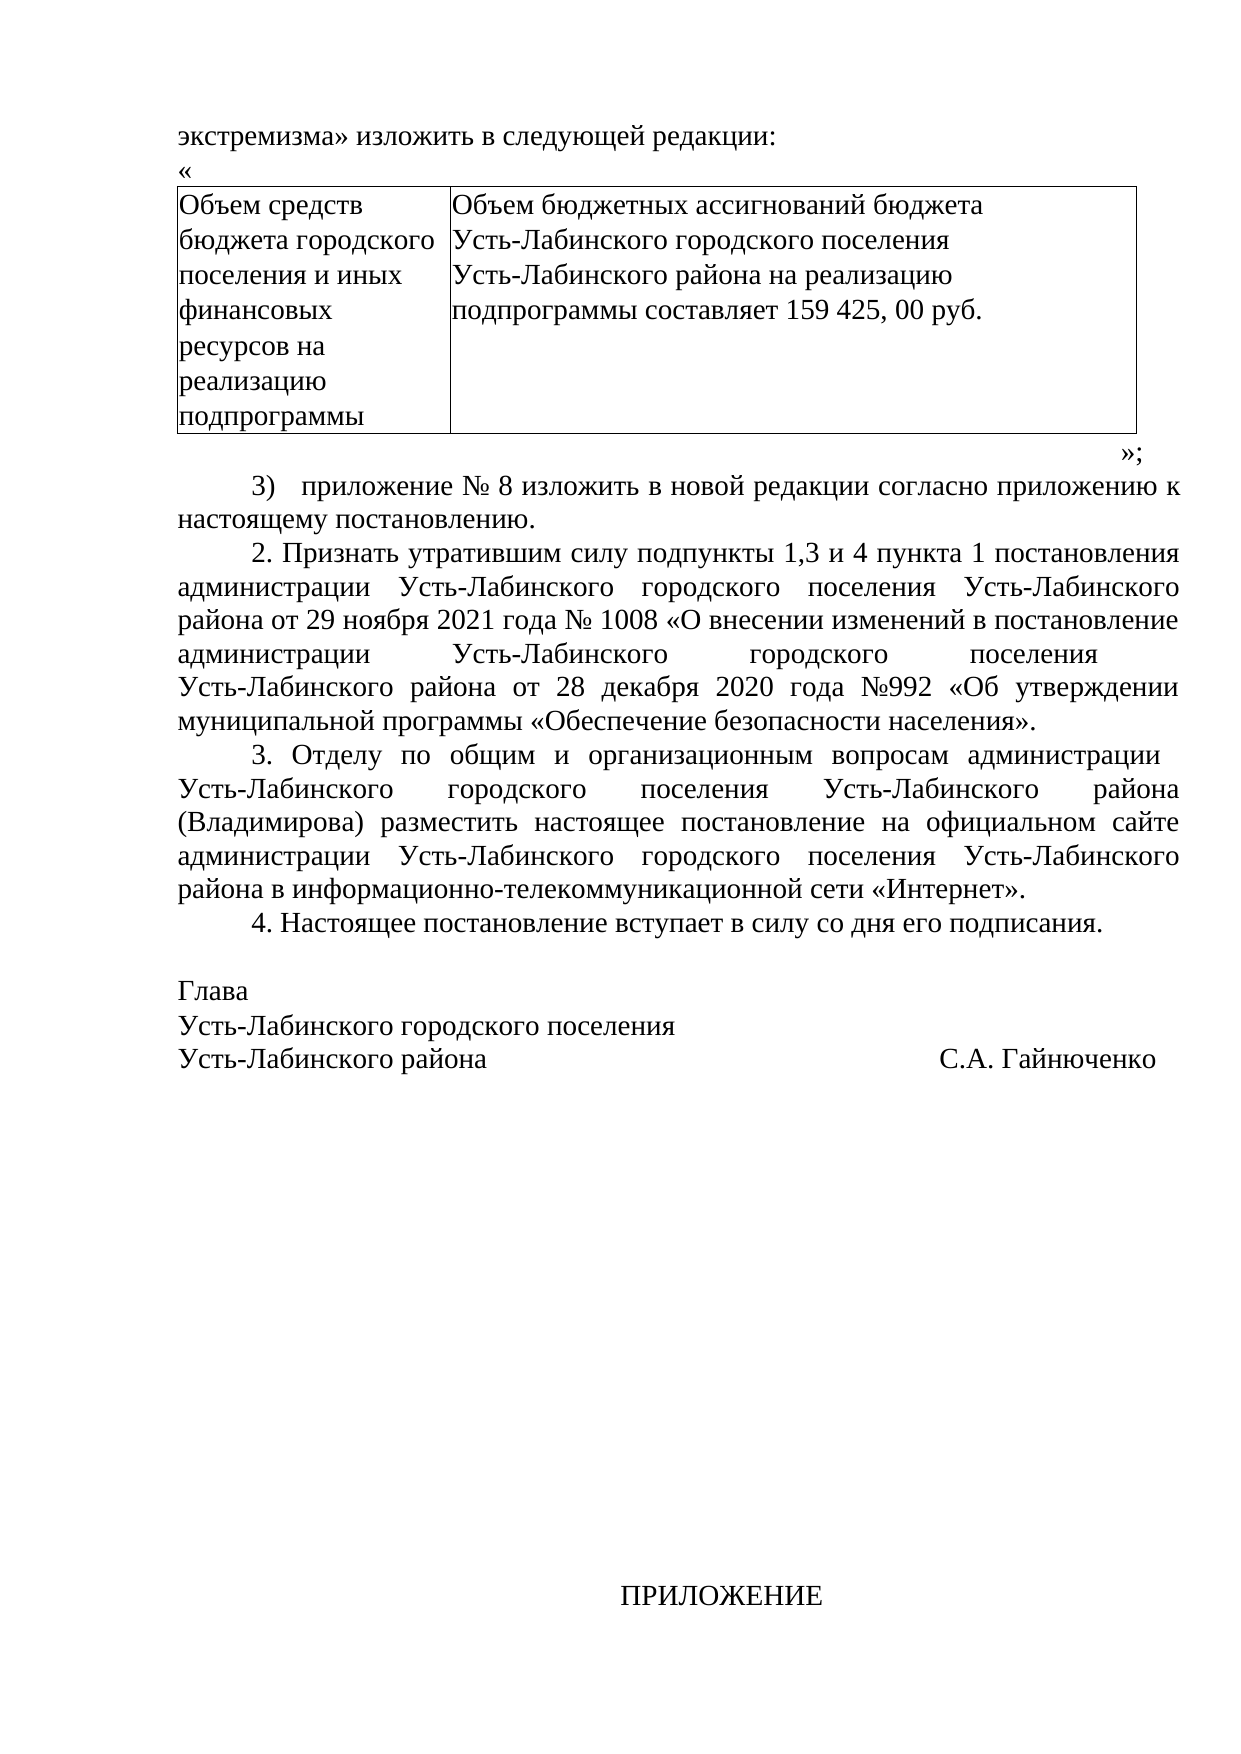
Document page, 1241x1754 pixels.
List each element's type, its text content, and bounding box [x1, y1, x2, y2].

table_header Объем бюджетных ассигнований бюджета Усть-Лабинского городского поселения Усть-Лабинского района на реализацию подпрограммы составляет 159 425, 00 руб. [451, 187, 1136, 433]
text Усть-Лабинского района С.А. Гайнюченко [177, 1042, 1180, 1075]
text ПРИЛОЖЕНИЕ [620, 1578, 1240, 1612]
text « [177, 152, 1180, 186]
text 2. Признать утратившим силу подпункты 1,3 и 4 пункта 1 постановления администрации Усть-Лабинского городского поселения Усть-Лабинского района от 29 ноября 2021 года № 1008 «О внесении изменений в постановление администрации Усть-Лабинского городского поселения Усть-Лабинского района от 28 декабря 2020 года №992 «Об утверждении муниципальной программы «Обеспечение безопасности населения». [177, 535, 1180, 737]
text 3. Отделу по общим и организационным вопросам администрации Усть-Лабинского городского поселения Усть-Лабинского района (Владимирова) разместить настоящее постановление на официальном сайте администрации Усть-Лабинского городского поселения Усть-Лабинского района в информационно-телекоммуникационной сети «Интернет». [177, 737, 1180, 905]
text 3) приложение № 8 изложить в новой редакции согласно приложению к настоящему постановлению. [177, 468, 1181, 535]
text Усть-Лабинского городского поселения [177, 1008, 1180, 1041]
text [177, 118, 1180, 152]
table_header Объем средств бюджета городского поселения и иных финансовых ресурсов на реализацию подпрограммы [178, 187, 450, 433]
text 4. Настоящее постановление вступает в силу со дня его подписания. [177, 905, 1180, 939]
text Глава [177, 973, 1180, 1007]
text »; [1026, 434, 1180, 468]
